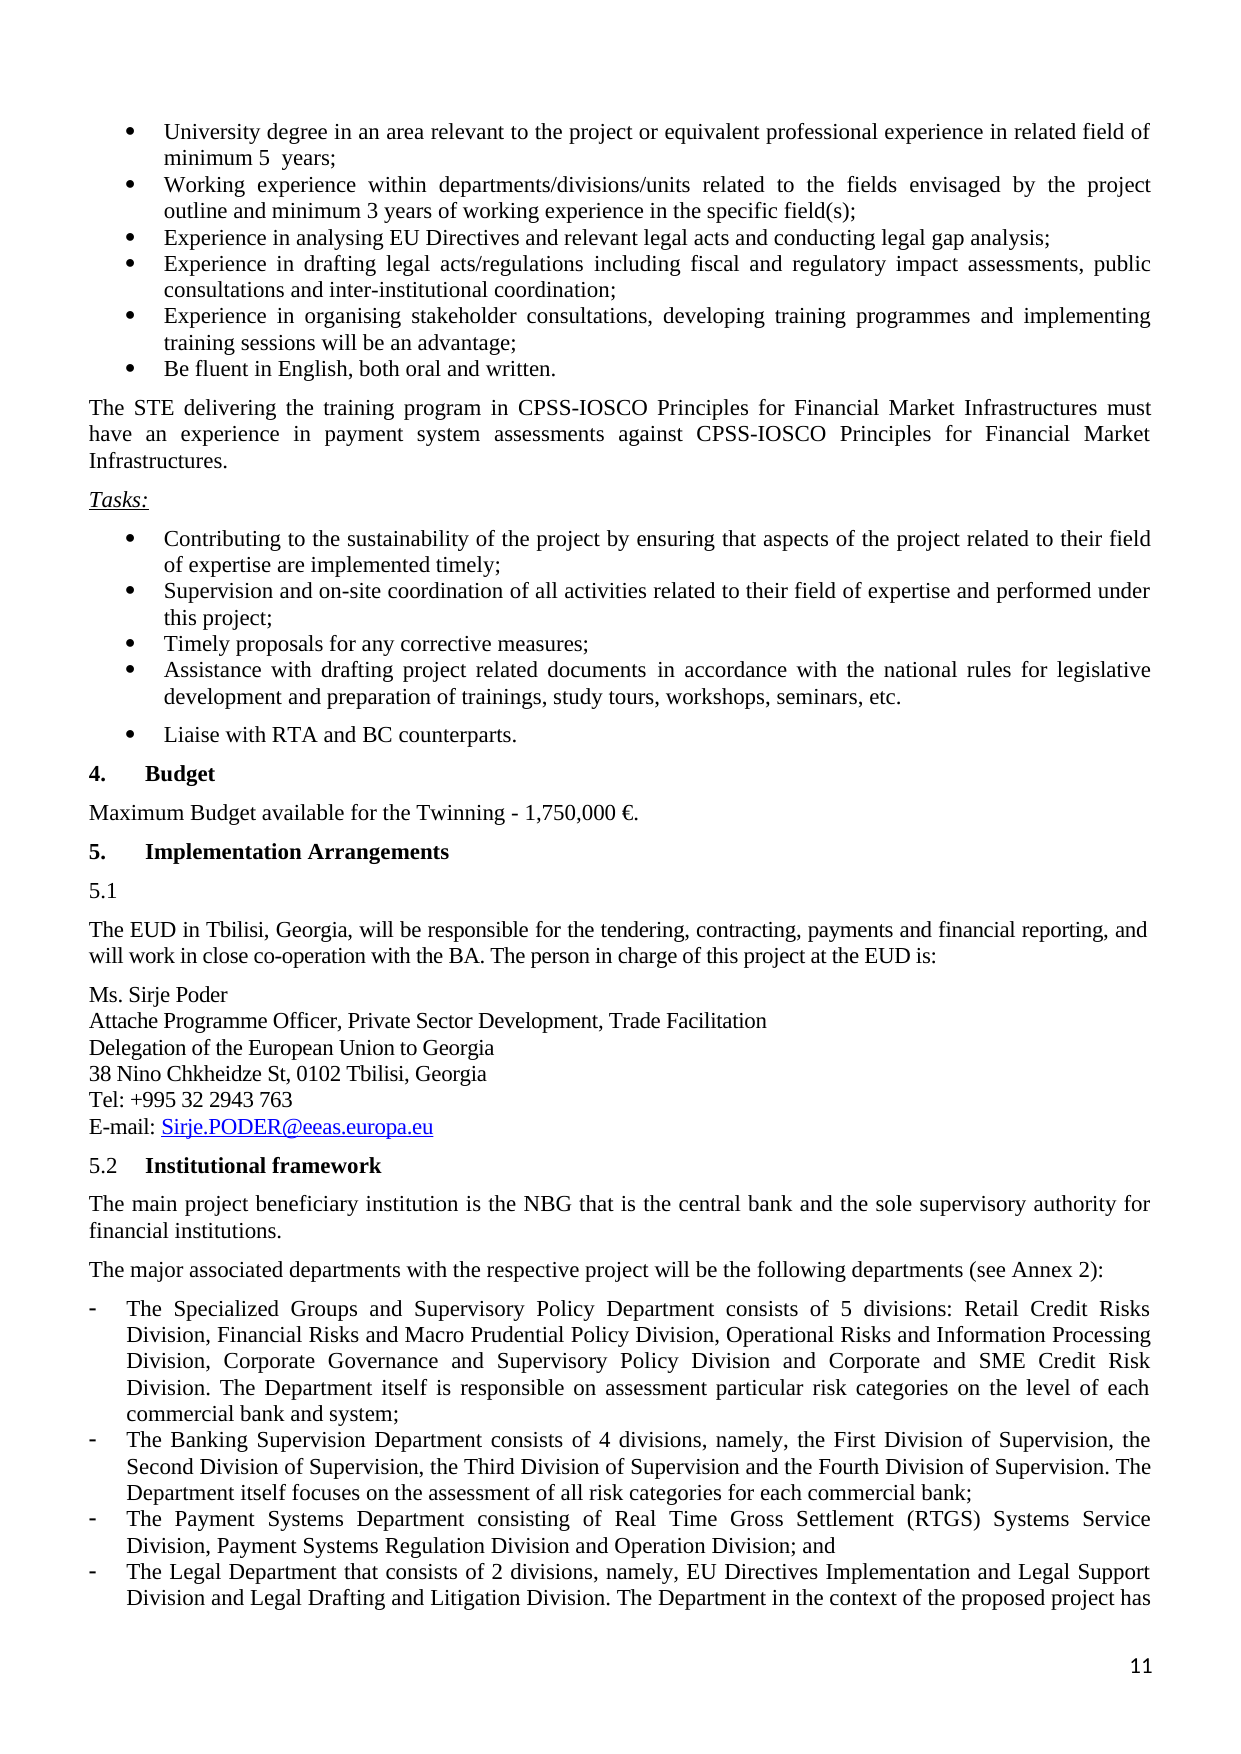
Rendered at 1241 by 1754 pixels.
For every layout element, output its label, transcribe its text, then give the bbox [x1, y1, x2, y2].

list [89, 1558, 1152, 1611]
list Liaise with RTA and BC counterparts. [126, 722, 1152, 748]
text 5.1 [89, 877, 1148, 903]
text Delegation of the European Union to Georgia [89, 1034, 915, 1060]
text Ms. Sirje Poder [89, 981, 915, 1007]
list The Banking Supervision Department consists of 4 divisions, namely, the First Division of Supervision, the Second Division of Supervision, the Third Division of Supervision and the Fourth Division of Supervision. The Department itself focuses on the assessment of all risk categories for each commercial bank; [89, 1426, 1152, 1505]
list The Specialized Groups and Supervisory Policy Department consists of 5 divisions: Retail Credit Risks Division, Financial Risks and Macro Prudential Policy Division, Operational Risks and Information Processing Division, Corporate Governance and Supervisory Policy Division and Corporate and SME Credit Risk Division. The Department itself is responsible on assessment particular risk categories on the level of each commercial bank and system; [89, 1294, 1152, 1426]
list Experience in drafting legal acts/regulations including fiscal and regulatory impact assessments, public consultations and inter-institutional coordination; [126, 250, 1152, 303]
list Working experience within departments/divisions/units related to the fields envisaged by the project outline and minimum 3 years of working experience in the specific field(s); [126, 171, 1152, 223]
text E-mail: Sirje.PODER@eeas.europa.eu [89, 1113, 915, 1139]
list Be fluent in English, both oral and written. [126, 355, 1152, 382]
text Tel: +995 32 2943 763 [89, 1086, 915, 1113]
list Experience in analysing EU Directives and relevant legal acts and conducting legal gap analysis; [126, 223, 1152, 250]
text Maximum Budget available for the Twinning - 1,750,000 €. [89, 799, 1154, 826]
list University degree in an area relevant to the project or equivalent professional experience in related field of minimum 5 years; [126, 118, 1152, 171]
list The Payment Systems Department consisting of Real Time Gross Settlement (RTGS) Systems Service Division, Payment Systems Regulation Division and Operation Division; and [89, 1505, 1152, 1558]
text The STE delivering the training program in CPSS-IOSCO Principles for Financial Market Infrastructures must have an experience in payment system assessments against CPSS-IOSCO Principles for Financial Market Infrastructures. [89, 394, 1152, 473]
text The main project beneficiary institution is the NBG that is the central bank and the sole supervisory authority for financial institutions. [89, 1191, 1152, 1243]
list Contributing to the sustainability of the project by ensuring that aspects of the project related to their field of expertise are implemented timely; [126, 524, 1152, 577]
text 5.2 Institutional framework [89, 1152, 1154, 1178]
text 4. Budget [89, 760, 1154, 787]
text Tasks: [89, 486, 1152, 512]
list Supervision and on-site coordination of all activities related to their field of expertise and performed under this project; [126, 577, 1152, 630]
list Timely proposals for any corrective measures; [126, 630, 1152, 656]
text The major associated departments with the respective project will be the following departments (see Annex 2): [89, 1256, 1152, 1282]
text 38 Nino Chkheidze St, 0102 Tbilisi, Georgia [89, 1060, 915, 1086]
text Attache Programme Officer, Private Sector Development, Trade Facilitation [89, 1007, 915, 1034]
list Experience in organising stakeholder consultations, developing training programmes and implementing training sessions will be an advantage; [126, 303, 1152, 355]
list Assistance with drafting project related documents in accordance with the national rules for legislative development and preparation of trainings, study tours, workshops, seminars, etc. [126, 656, 1152, 709]
text The EUD in Tbilisi, Georgia, will be responsible for the tendering, contracting, payments and financial reporting, and will work in close co-operation with the BA. The person in charge of this project at the EUD is: [89, 916, 1148, 968]
text 5. Implementation Arrangements [89, 838, 1154, 864]
